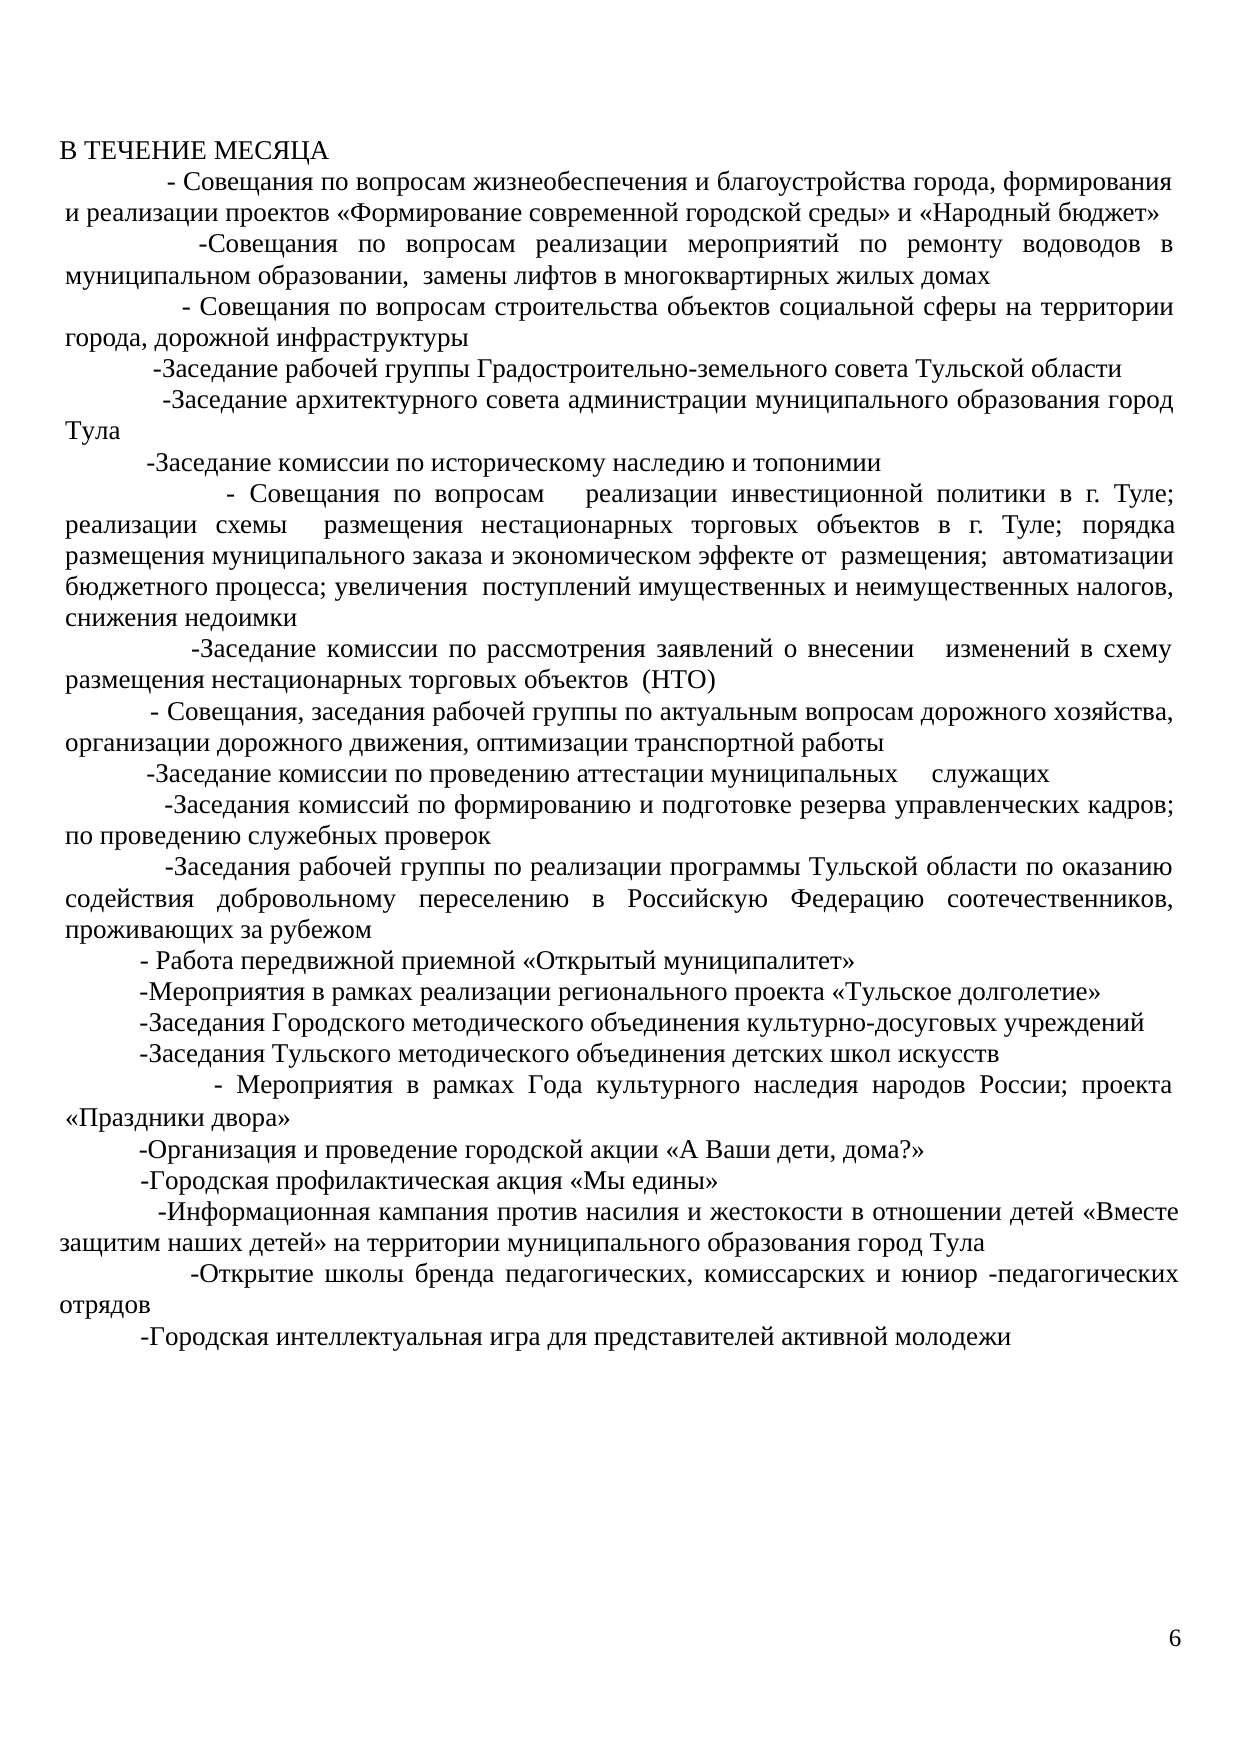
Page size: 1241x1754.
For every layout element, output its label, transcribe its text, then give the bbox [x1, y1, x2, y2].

text -Информационная кампания против насилия и жестокости в отношении детей «Вместе защитим наших детей» на территории муниципального образования город Тула [59, 1195, 1181, 1257]
text -Организация и проведение городской акции «А Ваши дети, дома?» [65, 1133, 1175, 1164]
text - Совещания по вопросам реализации инвестиционной политики в г. Туле; реализации схемы размещения нестационарных торговых объектов в г. Туле; порядка размещения муниципального заказа и экономическом эффекте от размещения; автоматизации бюджетного процесса; увеличения поступлений имущественных и неимущественных налогов, снижения недоимки [65, 477, 1175, 632]
text -Заседания комиссий по формированию и подготовке резерва управленческих кадров; по проведению служебных проверок [65, 788, 1175, 851]
text -Заседание комиссии по проведению аттестации муниципальных служащих [65, 757, 1175, 788]
text -Городская профилактическая акция «Мы едины» [59, 1164, 1181, 1195]
text В ТЕЧЕНИЕ МЕСЯЦА [59, 134, 1175, 165]
text - Совещания по вопросам жизнеобеспечения и благоустройства города, формирования и реализации проектов «Формирование современной городской среды» и «Народный бюджет» [65, 165, 1175, 228]
text -Городская интеллектуальная игра для представителей активной молодежи [59, 1319, 1181, 1351]
text -Мероприятия в рамках реализации регионального проекта «Тульское долголетие» [65, 975, 1175, 1006]
text - Совещания по вопросам строительства объектов социальной сферы на территории города, дорожной инфраструктуры [65, 290, 1175, 352]
text -Заседание комиссии по историческому наследию и топонимии [65, 446, 1175, 477]
text -Заседания рабочей группы по реализации программы Тульской области по оказанию содействия добровольному переселению в Российскую Федерацию соотечественников, проживающих за рубежом [65, 851, 1175, 944]
text -Заседание комиссии по рассмотрения заявлений о внесении изменений в схему размещения нестационарных торговых объектов (НТО) [65, 632, 1175, 695]
text - Мероприятия в рамках Года культурного наследия народов России; проекта «Праздники двора» [65, 1068, 1175, 1133]
text -Открытие школы бренда педагогических, комиссарских и юниор -педагогических отрядов [59, 1257, 1181, 1319]
text -Заседания Тульского методического объединения детских школ искусств [65, 1037, 1175, 1068]
text -Совещания по вопросам реализации мероприятий по ремонту водоводов в муниципальном образовании, замены лифтов в многоквартирных жилых домах [65, 228, 1175, 290]
text -Заседания Городского методического объединения культурно-досуговых учреждений [65, 1006, 1175, 1037]
text - Совещания, заседания рабочей группы по актуальным вопросам дорожного хозяйства, организации дорожного движения, оптимизации транспортной работы [65, 695, 1175, 757]
text - Работа передвижной приемной «Открытый муниципалитет» [65, 944, 1175, 975]
text -Заседание рабочей группы Градостроительно-земельного совета Тульской области [65, 352, 1175, 383]
text -Заседание архитектурного совета администрации муниципального образования город Тула [65, 383, 1175, 446]
